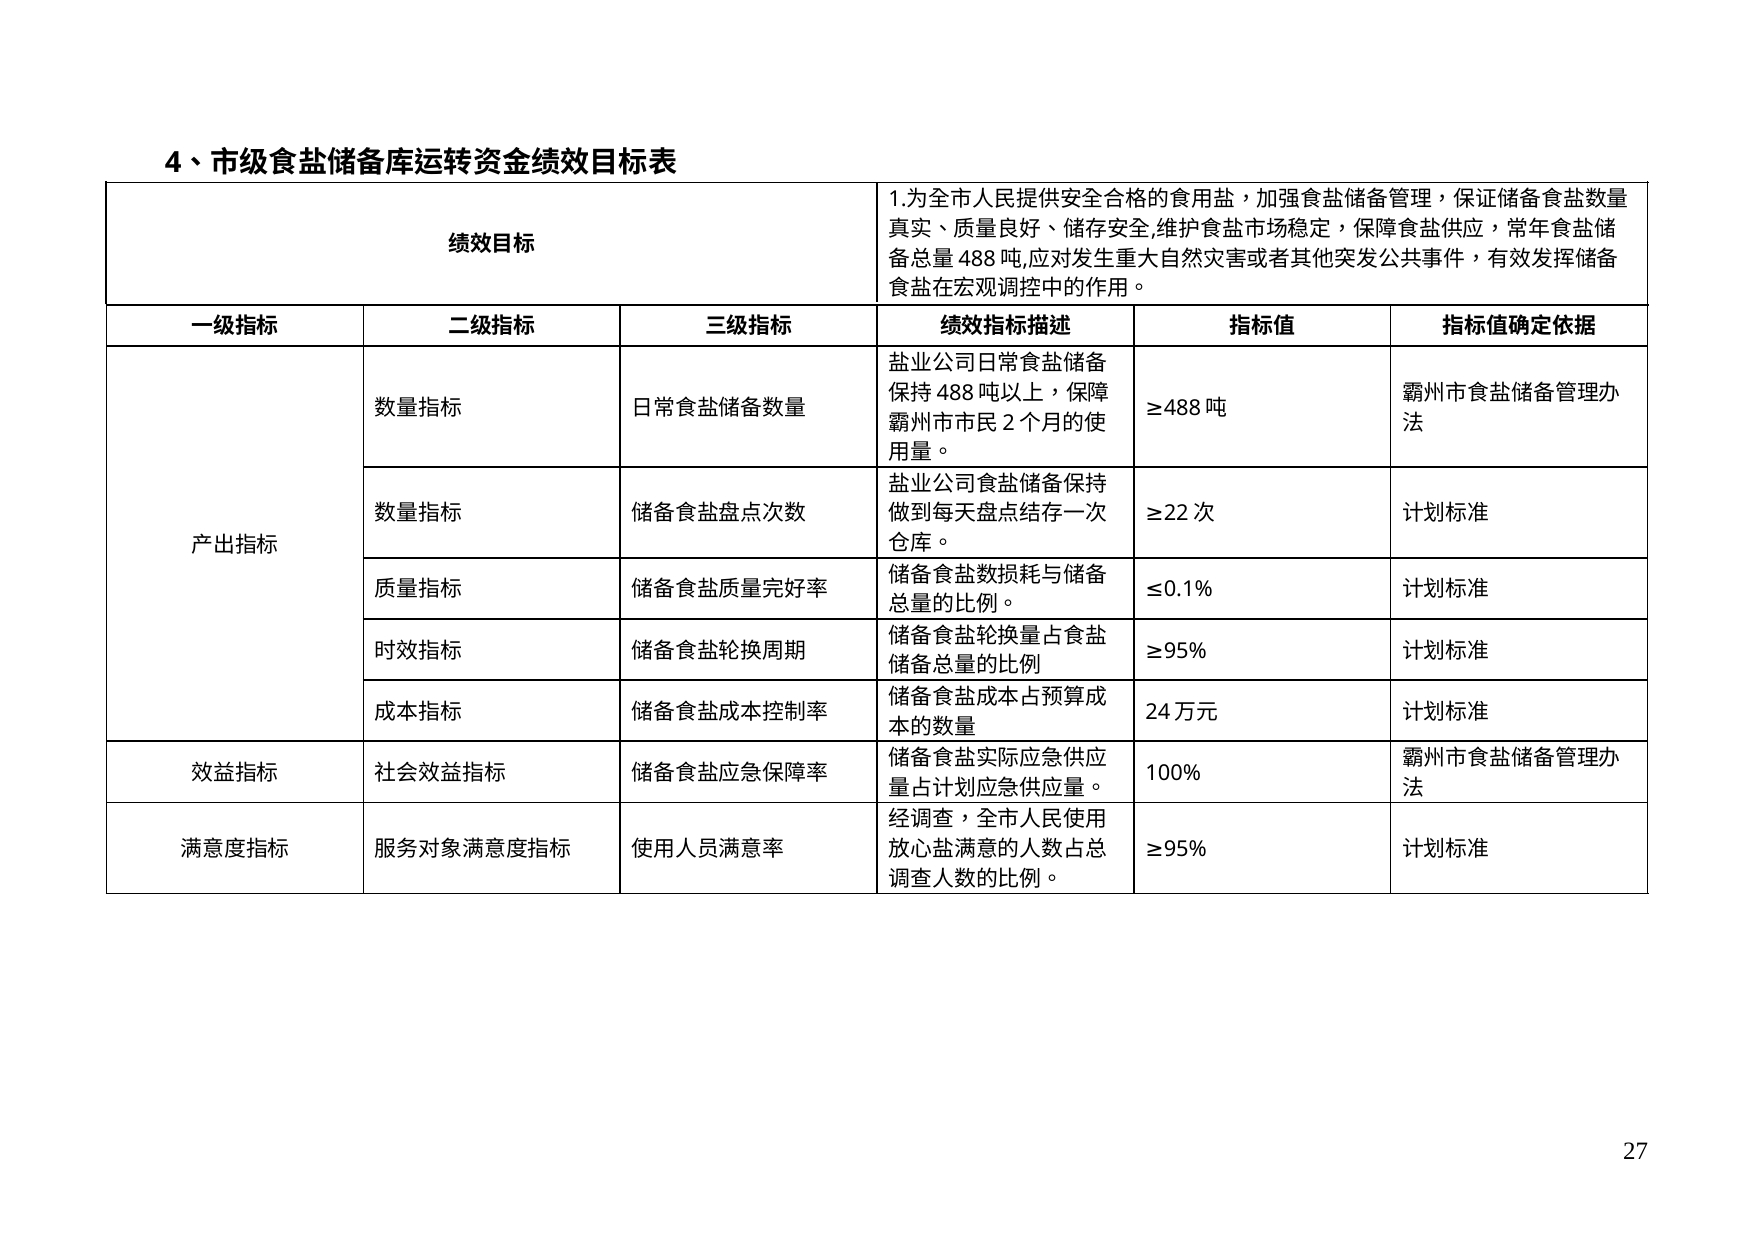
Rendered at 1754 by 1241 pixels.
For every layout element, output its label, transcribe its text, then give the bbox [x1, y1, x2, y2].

text 4、市级食盐储备库运转资金绩效目标表 [106, 142, 1648, 181]
table_cell 产出指标 [107, 347, 363, 740]
table_cell 计划标准 [1391, 468, 1647, 557]
table_header 一级指标 [107, 306, 363, 345]
table_header 指标值确定依据 [1391, 306, 1647, 345]
table_header 指标值 [1135, 306, 1390, 345]
table_cell 数量指标 [364, 347, 619, 466]
table_cell 24万元 [1135, 681, 1390, 740]
table_header 二级指标 [364, 306, 619, 345]
table_cell 成本指标 [364, 681, 619, 740]
table_cell ≥22次 [1135, 468, 1390, 557]
table_cell 计划标准 [1391, 681, 1647, 740]
table_cell 储备食盐质量完好率 [621, 559, 876, 618]
table_cell 霸州市食盐储备管理办法 [1391, 742, 1647, 802]
table_cell 服务对象满意度指标 [364, 803, 619, 892]
table_cell 盐业公司日常食盐储备保持488吨以上，保障霸州市市民2个月的使用量。 [878, 347, 1133, 466]
table_cell ≥95% [1135, 620, 1390, 679]
table_cell 霸州市食盐储备管理办法 [1391, 347, 1647, 466]
table_cell 储备食盐成本控制率 [621, 681, 876, 740]
table_header 三级指标 [621, 306, 876, 345]
table_cell 盐业公司食盐储备保持做到每天盘点结存一次仓库。 [878, 468, 1133, 557]
table_cell 时效指标 [364, 620, 619, 679]
table_cell 储备食盐盘点次数 [621, 468, 876, 557]
table_cell 满意度指标 [107, 803, 363, 892]
table_cell 经调查，全市人民使用放心盐满意的人数占总调查人数的比例。 [878, 803, 1133, 892]
table_cell 计划标准 [1391, 620, 1647, 679]
table_header 1.为全市人民提供安全合格的食用盐，加强食盐储备管理，保证储备食盐数量真实、质量良好、储存安全,维护食盐市场稳定，保障食盐供应，常年食盐储备总量488吨,应对发生重大自然灾害或者其他突发公共事件，有效发挥储备食盐在宏观调控中的作用。 [878, 183, 1647, 302]
table_cell 计划标准 [1391, 803, 1647, 892]
table_header 绩效指标描述 [878, 306, 1133, 345]
table_cell 效益指标 [107, 742, 363, 802]
table_cell 社会效益指标 [364, 742, 619, 802]
table_cell 储备食盐轮换量占食盐储备总量的比例 [878, 620, 1133, 679]
table_cell ≥95% [1135, 803, 1390, 892]
table_cell 质量指标 [364, 559, 619, 618]
table_cell 储备食盐应急保障率 [621, 742, 876, 802]
table_cell 储备食盐数损耗与储备总量的比例。 [878, 559, 1133, 618]
table_cell ≥488吨 [1135, 347, 1390, 466]
table_cell 计划标准 [1391, 559, 1647, 618]
table_cell 数量指标 [364, 468, 619, 557]
table_cell ≤0.1% [1135, 559, 1390, 618]
table_cell 日常食盐储备数量 [621, 347, 876, 466]
table_cell 100% [1135, 742, 1390, 802]
table_cell 储备食盐实际应急供应量占计划应急供应量。 [878, 742, 1133, 802]
table_cell 储备食盐轮换周期 [621, 620, 876, 679]
table_cell 储备食盐成本占预算成本的数量 [878, 681, 1133, 740]
table_cell 使用人员满意率 [621, 803, 876, 892]
table_header 绩效目标 [107, 183, 876, 302]
